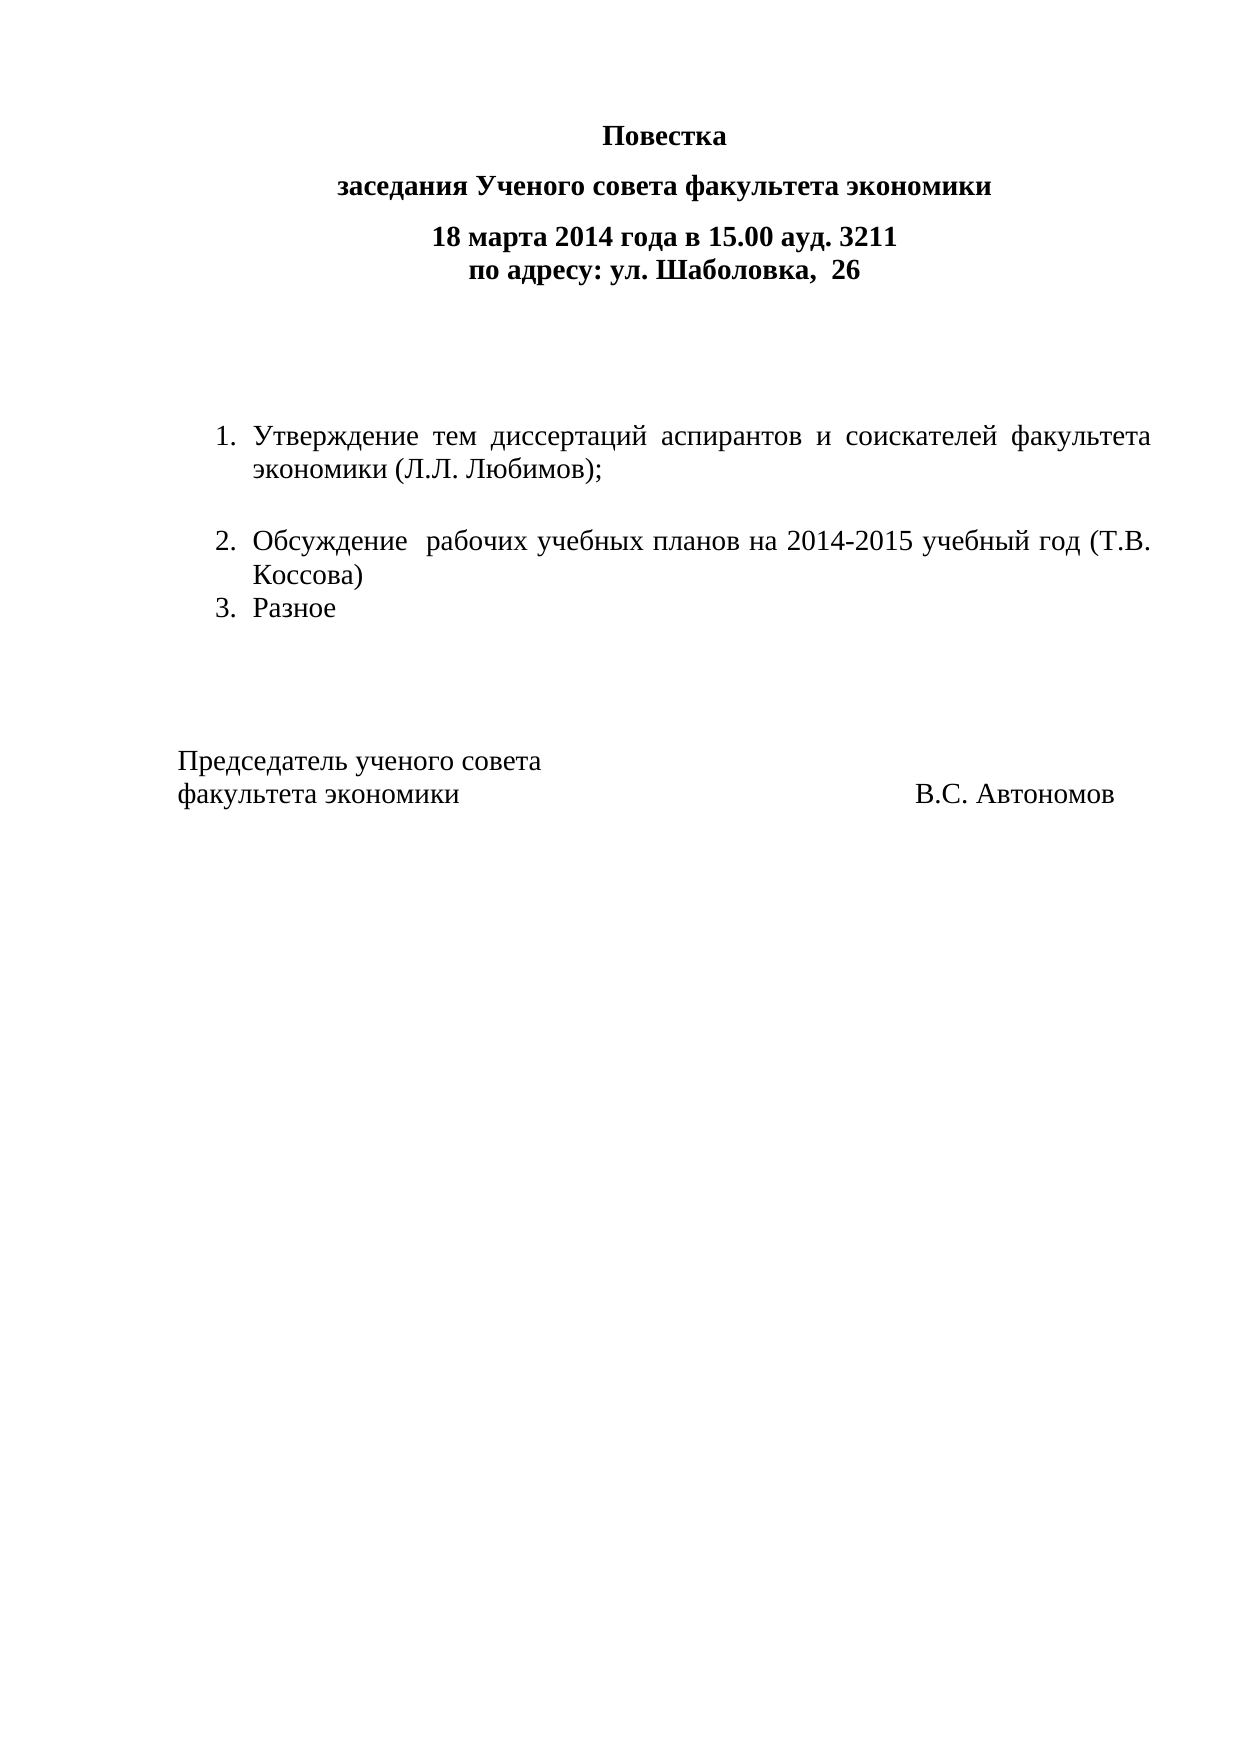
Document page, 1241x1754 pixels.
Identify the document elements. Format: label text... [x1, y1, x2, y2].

text факультета экономики В.С. Автономов [177, 776, 1152, 810]
list Обсуждение рабочих учебных планов на 2014-2015 учебный год (Т.В. Коссова) [215, 523, 1152, 590]
text Председатель ученого совета [177, 743, 1152, 776]
text по адресу: ул. Шаболовка, 26 [177, 252, 1152, 286]
list Утверждение тем диссертаций аспирантов и соискателей факультета экономики (Л.Л. Любимов); [215, 418, 1152, 485]
text заседания Ученого совета факультета экономики [177, 168, 1152, 202]
text 18 марта 2014 года в 15.00 ауд. 3211 [177, 219, 1152, 252]
text Повестка [177, 118, 1152, 152]
list Разное [215, 590, 1152, 624]
